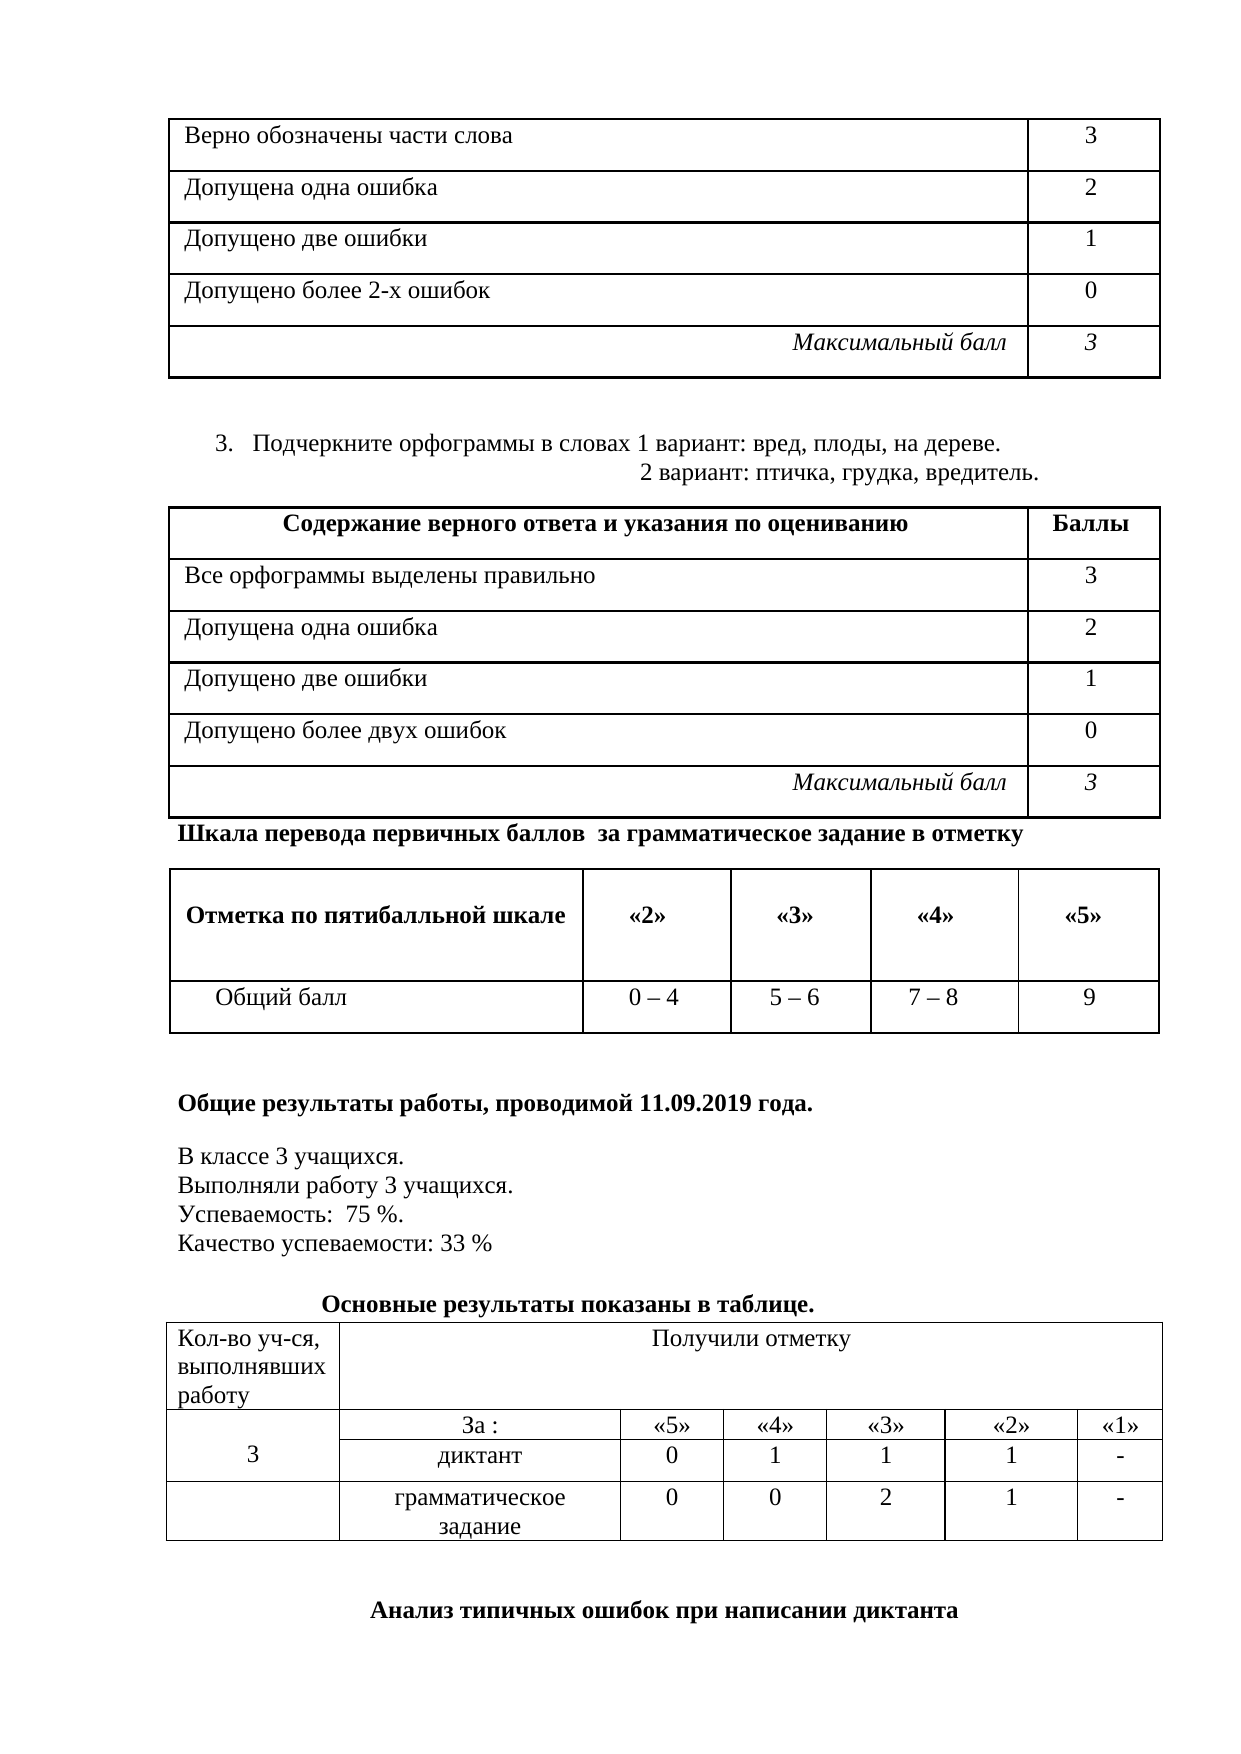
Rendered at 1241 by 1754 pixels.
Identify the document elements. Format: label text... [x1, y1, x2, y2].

table_cell «1» [1078, 1410, 1162, 1439]
table_cell 7 – 8 [872, 982, 1018, 1032]
table_cell 1 [1029, 224, 1159, 273]
table_cell 9 [1019, 982, 1158, 1032]
table_cell За : [340, 1410, 620, 1439]
table_header «4» [872, 870, 1018, 980]
table_header Получили отметку [340, 1323, 1162, 1409]
table_cell Допущено более 2-х ошибок [170, 275, 1027, 325]
table_cell «3» [827, 1410, 944, 1439]
table_cell 1 [724, 1440, 826, 1481]
text 2 вариант: птичка, грудка, вредитель. [252, 457, 1152, 486]
table_header Содержание верного ответа и указания по оцениванию [170, 509, 1027, 558]
table_header «5» [1019, 870, 1158, 980]
table_cell грамматическое задание [340, 1482, 620, 1540]
table_cell Максимальный балл [170, 767, 1027, 816]
table_cell 3 [1029, 120, 1159, 170]
table_cell 1 [827, 1440, 944, 1481]
table_header Отметка по пятибалльной шкале [171, 870, 582, 980]
table_cell Допущено две ошибки [170, 224, 1027, 273]
table_cell Допущено две ошибки [170, 664, 1027, 713]
table_cell Верно обозначены части слова [170, 120, 1027, 170]
table_cell Все орфограммы выделены правильно [170, 560, 1027, 610]
table_cell «5» [621, 1410, 723, 1439]
table_cell 1 [946, 1482, 1077, 1540]
table_cell 0 [1029, 715, 1159, 765]
text Качество успеваемости: 33 % [177, 1228, 1152, 1256]
table_header «3» [732, 870, 870, 980]
table_cell 2 [1029, 172, 1159, 221]
list Подчеркните орфограммы в словах 1 вариант: вред, плоды, на дереве. [215, 428, 1152, 457]
text Основные результаты показаны в таблице. [177, 1289, 1152, 1317]
text Успеваемость: 75 %. [177, 1199, 1152, 1228]
table_cell [167, 1482, 339, 1540]
table_cell «4» [724, 1410, 826, 1439]
table_header Кол-во уч-ся, выполнявших работу [167, 1323, 339, 1409]
table_cell Общий балл [171, 982, 582, 1032]
table_cell 1 [946, 1440, 1077, 1481]
table_cell 2 [1029, 612, 1159, 661]
table_cell 3 [1029, 560, 1159, 610]
table_cell Допущена одна ошибка [170, 612, 1027, 661]
table_header «2» [584, 870, 730, 980]
table_cell - [1078, 1482, 1162, 1540]
table_cell 0 [724, 1482, 826, 1540]
table_cell 0 [621, 1482, 723, 1540]
table_cell Допущено более двух ошибок [170, 715, 1027, 765]
table_cell 5 – 6 [732, 982, 870, 1032]
table_cell диктант [340, 1440, 620, 1481]
table_cell 3 [1029, 327, 1159, 376]
table_cell 3 [167, 1410, 339, 1481]
text Общие результаты работы, проводимой 11.09.2019 года. [177, 1088, 1152, 1116]
table_cell «2» [946, 1410, 1077, 1439]
table_cell 3 [1029, 767, 1159, 816]
table_header Баллы [1029, 509, 1159, 558]
table_cell Допущена одна ошибка [170, 172, 1027, 221]
text Выполняли работу 3 учащихся. [177, 1170, 1152, 1199]
table_cell Максимальный балл [170, 327, 1027, 376]
text Анализ типичных ошибок при написании диктанта [177, 1595, 1152, 1623]
table_cell 0 [621, 1440, 723, 1481]
table_cell 0 – 4 [584, 982, 730, 1032]
text В классе 3 учащихся. [177, 1141, 1152, 1170]
text Шкала перевода первичных баллов за грамматическое задание в отметку [177, 819, 1141, 847]
table_cell 0 [1029, 275, 1159, 325]
table_cell 1 [1029, 664, 1159, 713]
table_cell 2 [827, 1482, 944, 1540]
table_cell - [1078, 1440, 1162, 1481]
